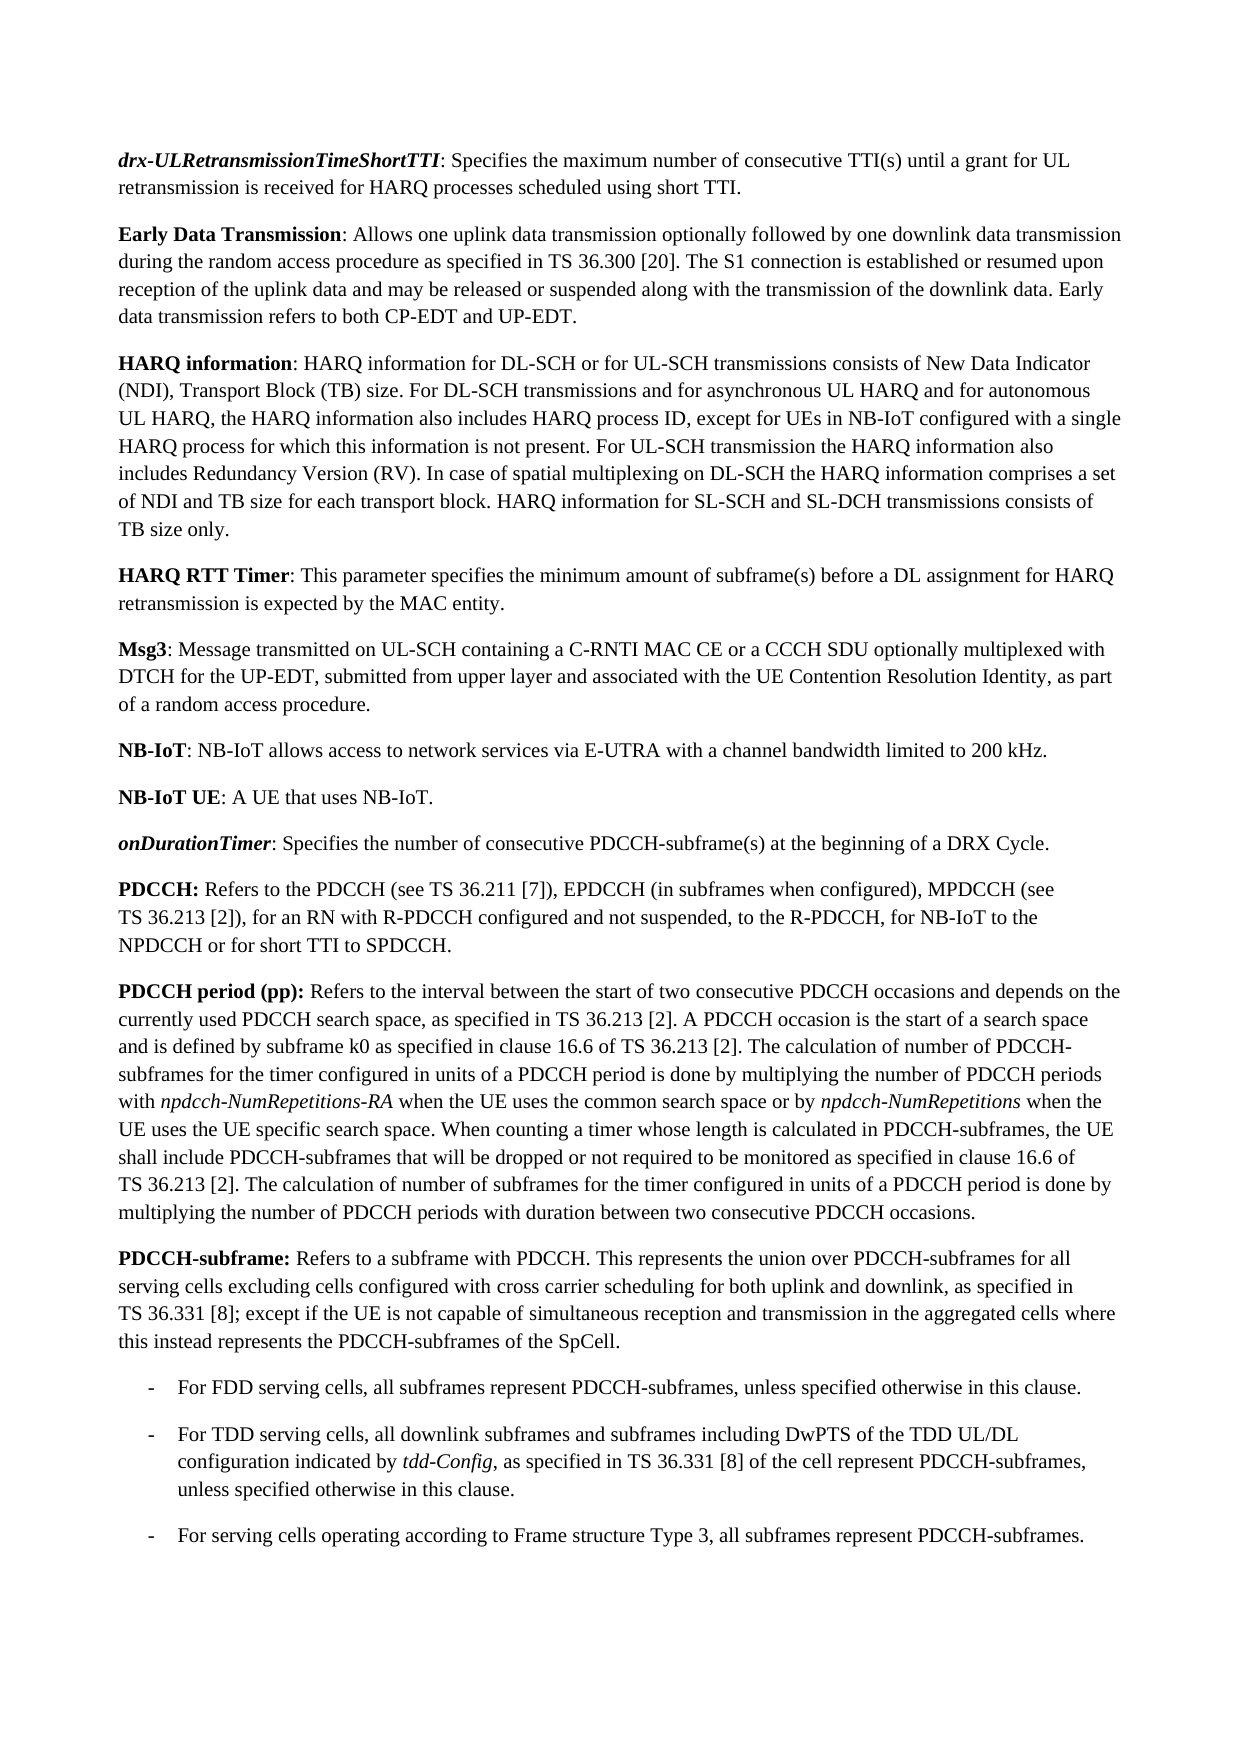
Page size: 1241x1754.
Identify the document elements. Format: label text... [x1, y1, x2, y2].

text HARQ information: HARQ information for DL-SCH or for UL-SCH transmissions consists of New Data Indicator (NDI), Transport Block (TB) size. For DL-SCH transmissions and for asynchronous UL HARQ and for autonomous UL HARQ, the HARQ information also includes HARQ process ID, except for UEs in NB-IoT configured with a single HARQ process for which this information is not present. For UL-SCH transmission the HARQ information also includes Redundancy Version (RV). In case of spatial multiplexing on DL-SCH the HARQ information comprises a set of NDI and TB size for each transport block. HARQ information for SL-SCH and SL-DCH transmissions consists of TB size only. [118, 351, 1122, 541]
text HARQ RTT Timer: This parameter specifies the minimum amount of subframe(s) before a DL assignment for HARQ retransmission is expected by the MAC entity. [118, 563, 1122, 614]
text PDCCH: Refers to the PDCCH (see TS 36.211 [7]), EPDCCH (in subframes when configured), MPDCCH (see TS 36.213 [2]), for an RN with R-PDCCH configured and not suspended, to the R-PDCCH, for NB-IoT to the NPDCCH or for short TTI to SPDCCH. [118, 877, 1122, 957]
text PDCCH period (pp): Refers to the interval between the start of two consecutive PDCCH occasions and depends on the currently used PDCCH search space, as specified in TS 36.213 [2]. A PDCCH occasion is the start of a search space and is defined by subframe k0 as specified in clause 16.6 of TS 36.213 [2]. The calculation of number of PDCCH-subframes for the timer configured in units of a PDCCH period is done by multiplying the number of PDCCH periods with npdcch-NumRepetitions-RA when the UE uses the common search space or by npdcch-NumRepetitions when the UE uses the UE specific search space. When counting a timer whose length is calculated in PDCCH-subframes, the UE shall include PDCCH-subframes that will be dropped or not required to be monitored as specified in clause 16.6 of TS 36.213 [2]. The calculation of number of subframes for the timer configured in units of a PDCCH period is done by multiplying the number of PDCCH periods with duration between two consecutive PDCCH occasions. [118, 979, 1122, 1224]
text NB-IoT: NB-IoT allows access to network services via E-UTRA with a channel bandwidth limited to 200 kHz. [118, 738, 1122, 762]
text PDCCH-subframe: Refers to a subframe with PDCCH. This represents the union over PDCCH-subframes for all serving cells excluding cells configured with cross carrier scheduling for both uplink and downlink, as specified in TS 36.331 [8]; except if the UE is not capable of simultaneous reception and transmission in the aggregated cells where this instead represents the PDCCH-subframes of the SpCell. [118, 1246, 1122, 1353]
text - For FDD serving cells, all subframes represent PDCCH-subframes, unless specified otherwise in this clause. [148, 1375, 1122, 1399]
text onDurationTimer: Specifies the number of consecutive PDCCH-subframe(s) at the beginning of a DRX Cycle. [118, 831, 1122, 855]
text - For TDD serving cells, all downlink subframes and subframes including DwPTS of the TDD UL/DL configuration indicated by tdd-Config, as specified in TS 36.331 [8] of the cell represent PDCCH-subframes, unless specified otherwise in this clause. [148, 1422, 1122, 1501]
text Msg3: Message transmitted on UL-SCH containing a C-RNTI MAC CE or a CCCH SDU optionally multiplexed with DTCH for the UP-EDT, submitted from upper layer and associated with the UE Contention Resolution Identity, as part of a random access procedure. [118, 637, 1122, 716]
text drx-ULRetransmissionTimeShortTTI: Specifies the maximum number of consecutive TTI(s) until a grant for UL retransmission is received for HARQ processes scheduled using short TTI. [118, 148, 1122, 199]
text Early Data Transmission: Allows one uplink data transmission optionally followed by one downlink data transmission during the random access procedure as specified in TS 36.300 [20]. The S1 connection is established or resumed upon reception of the uplink data and may be released or suspended along with the transmission of the downlink data. Early data transmission refers to both CP-EDT and UP-EDT. [118, 222, 1122, 328]
text NB-IoT UE: A UE that uses NB-IoT. [118, 785, 1122, 809]
text - For serving cells operating according to Frame structure Type 3, all subframes represent PDCCH-subframes. [148, 1523, 1122, 1547]
